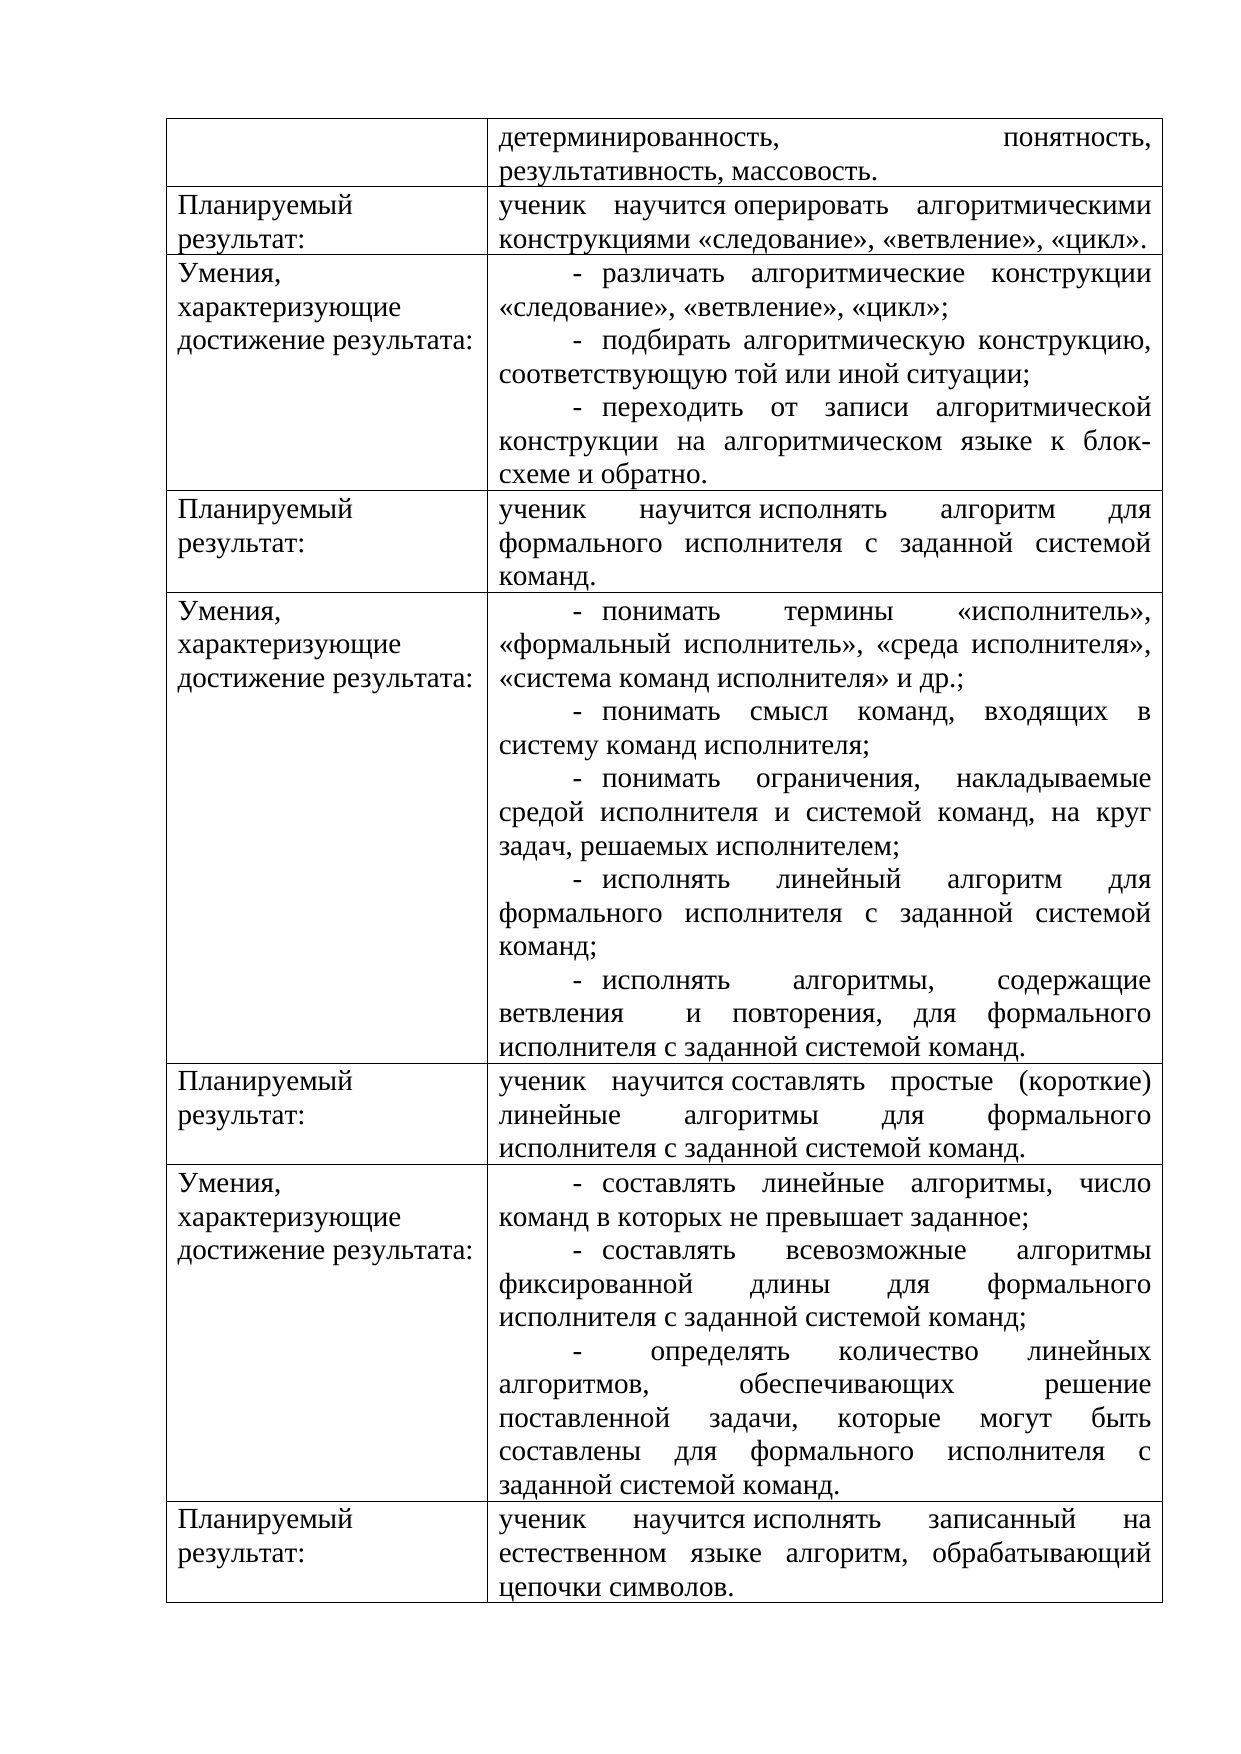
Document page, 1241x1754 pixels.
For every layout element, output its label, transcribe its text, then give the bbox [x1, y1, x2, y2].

table_cell Планируемый результат: [167, 1064, 487, 1164]
table_cell Планируемый результат: [167, 491, 487, 592]
table_cell ученик научится исполнять записанный на естественном языке алгоритм, обрабатывающий цепочки символов. [488, 1502, 1162, 1602]
table_cell составлять линейные алгоритмы, число команд в которых не превышает заданное; составлять всевозможные алгоритмы фиксированной длины для формального исполнителя с заданной системой команд; определять количество линейных алгоритмов, обеспечивающих решение поставленной задачи, которые могут быть составлены для формального исполнителя с заданной системой команд. [488, 1165, 1162, 1501]
table_cell ученик научится оперировать алгоритмическими конструкциями «следование», «ветвление», «цикл». [488, 187, 1162, 254]
table_cell ученик научится исполнять алгоритм для формального исполнителя с заданной системой команд. [488, 491, 1162, 592]
table_cell Планируемый результат: [167, 1502, 487, 1602]
table_cell различать алгоритмические конструкции «следование», «ветвление», «цикл»; подбирать алгоритмическую конструкцию, соответствующую той или иной ситуации; переходить от записи алгоритмической конструкции на алгоритмическом языке к блок-схеме и обратно. [488, 255, 1162, 490]
table_cell Планируемый результат: [167, 187, 487, 254]
table_cell Умения, характеризующие достижение результата: [167, 255, 487, 490]
table_cell Умения, характеризующие достижение результата: [167, 593, 487, 1062]
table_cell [167, 1165, 487, 1501]
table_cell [167, 119, 487, 186]
table_cell ученик научится составлять простые (короткие) линейные алгоритмы для формального исполнителя с заданной системой команд. [488, 1064, 1162, 1164]
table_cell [488, 119, 1162, 186]
table_cell понимать термины «исполнитель», «формальный исполнитель», «среда исполнителя», «система команд исполнителя» и др.; понимать смысл команд, входящих в систему команд исполнителя; понимать ограничения, накладываемые средой исполнителя и системой команд, на круг задач, решаемых исполнителем; исполнять линейный алгоритм для формального исполнителя с заданной системой команд; исполнять алгоритмы, содержащие ветвления и повторения, для формального исполнителя с заданной системой команд. [488, 593, 1162, 1062]
